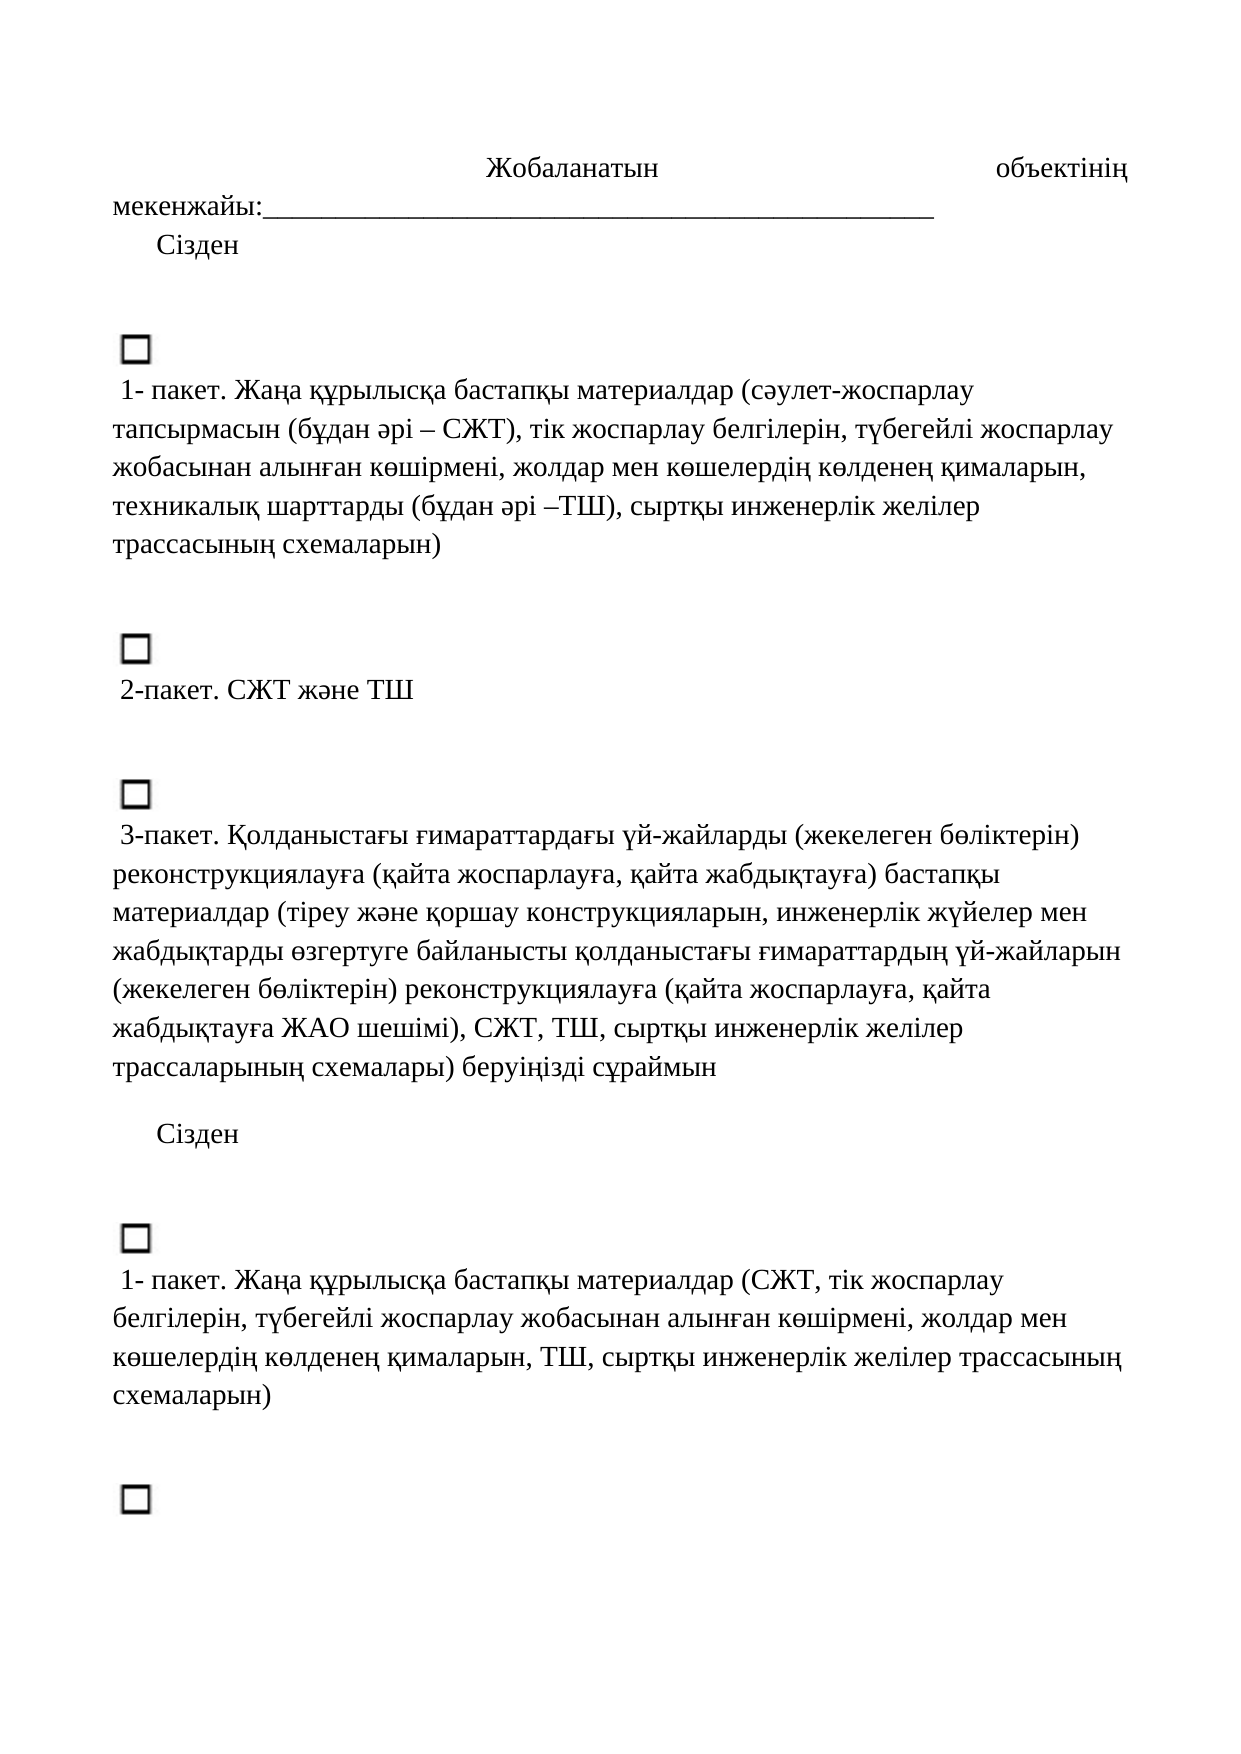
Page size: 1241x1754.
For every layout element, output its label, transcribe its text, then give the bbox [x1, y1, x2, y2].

picture [112, 778, 161, 814]
text 1- пакет. Жаңа құрылысқа бастапқы материалдар (сәулет-жоспарлау тапсырмасын (бұдан әрі – СЖТ), тік жоспарлау белгілерін, түбегейлі жоспарлау жобасынан алынған көшірмені, жолдар мен көшелердің көлденең қималарын, техникалық шарттарды (бұдан әрі –ТШ), сыртқы инженерлік желілер трассасының схемаларын) [112, 372, 1128, 629]
picture [112, 632, 161, 669]
picture [112, 333, 161, 369]
text 1- пакет. Жаңа құрылысқа бастапқы материалдар (СЖТ, тік жоспарлау белгілерін, түбегейлі жоспарлау жобасынан алынған көшірмені, жолдар мен көшелердің көлденең қималарын, ТШ, сыртқы инженерлік желілер трассасының схемаларын) [112, 1262, 1128, 1480]
picture [112, 1222, 161, 1258]
text 3-пакет. Қолданыстағы ғимараттардағы үй-жайларды (жекелеген бөліктерін) реконструкциялауға (қайта жоспарлауға, қайта жабдықтауға) бастапқы материалдар (тіреу және қоршау конструкцияларын, инженерлік жүйелер мен жабдықтарды өзгертуге байланысты қолданыстағы ғимараттардың үй-жайларын (жекелеген бөліктерін) реконструкциялауға (қайта жоспарлауға, қайта жабдықтауға ЖАО шешімі), СЖТ, ТШ, сыртқы инженерлік желілер трассаларының схемалары) беруіңізді сұраймын [112, 817, 1128, 1112]
text Жобаланатын объектінің мекенжайы:______________________________________________ [112, 150, 1128, 222]
text Сізден [112, 1116, 1128, 1150]
text 2-пакет. СЖТ және ТШ [112, 672, 1128, 774]
text Сізден [112, 227, 1128, 261]
picture [112, 1483, 161, 1519]
